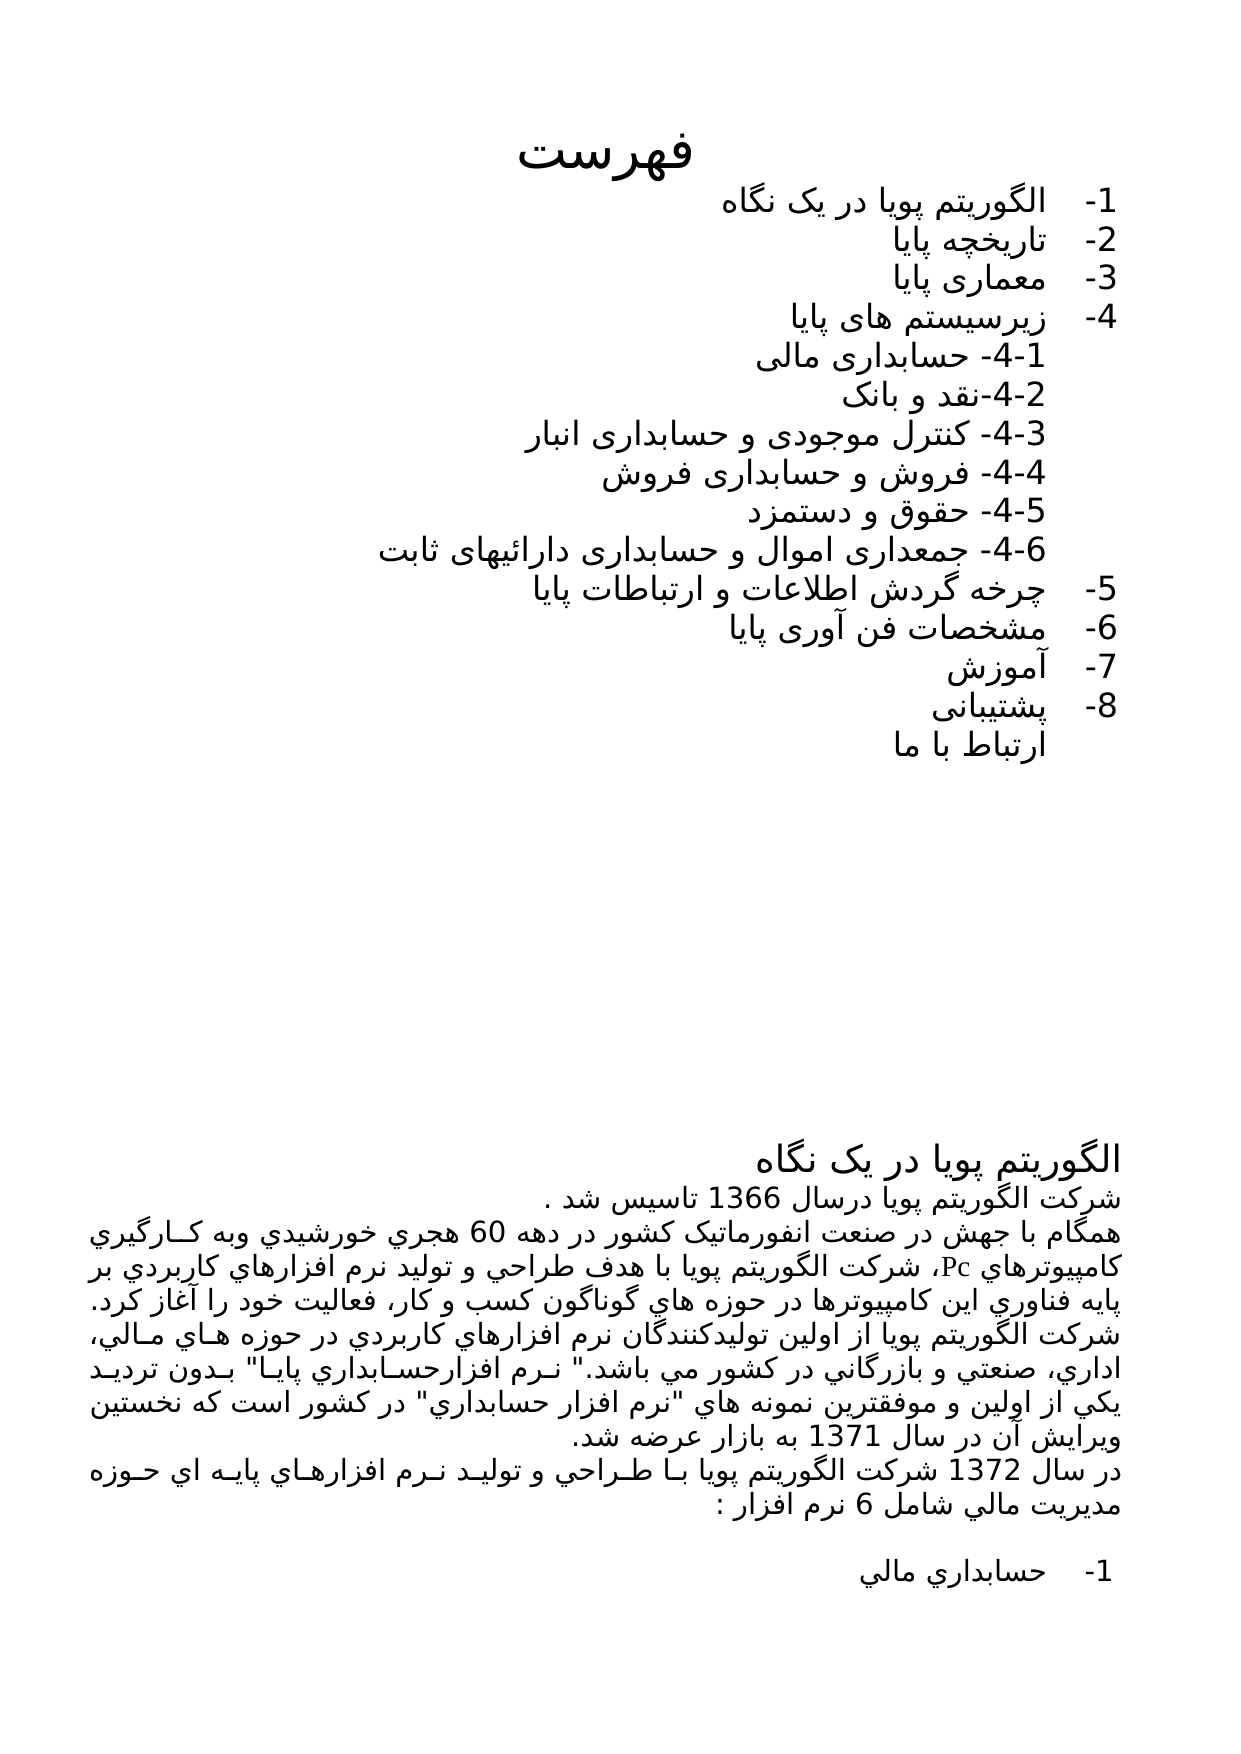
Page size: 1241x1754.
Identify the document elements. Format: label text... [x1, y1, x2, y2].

list 4-4- فروش و حسابداری فروش [89, 453, 1047, 492]
list تاریخچه پایا [89, 220, 1084, 259]
list پشتیبانی [89, 686, 1084, 725]
text شرکت الگوريتم پويا از اولين توليدکنندگان نرم افزارهاي کاربردي در حوزه هاي مالي، اداري، صنعتي و بازرگاني در کشور مي باشد." نرم افزارحسابداري پايا" بدون ترديد يکي از اولين و موفقترين نمونه هاي "نرم افزار حسابداري" در کشور است که نخستين ويرايش آن در سال 1371 به بازار عرضه شد. [89, 1317, 1122, 1453]
list 4-1- حسابداری مالی [89, 337, 1047, 375]
text الگوريتم پويا در يک نگاه [89, 1138, 1122, 1181]
list 4-5- حقوق و دستمزد [89, 492, 1047, 531]
list معماری پایا [89, 259, 1084, 298]
text همگام با جهش در صنعت انفورماتيک کشور در دهه 60 هجري خورشيدي وبه کارگيري کامپيوترهاي Pc، شرکت الگوريتم پويا با هدف طراحي و توليد نرم افزارهاي کاربردي بر پايه فناوري اين کامپيوترها در حوزه هاي گوناگون کسب و کار، فعاليت خود را آغاز کرد. [89, 1215, 1122, 1317]
list 4-3- کنترل موجودی و حسابداری انبار [89, 414, 1047, 453]
list آموزش [89, 647, 1084, 686]
list چرخه گردش اطلاعات و ارتباطات پایا [89, 570, 1084, 608]
text در سال 1372 شرکت الگوريتم پويا با طراحي و توليد نرم افزارهاي پايه اي حوزه مديريت مالي شامل 6 نرم افزار : [89, 1453, 1122, 1521]
list الگوریتم پویا در یک نگاه [89, 181, 1084, 220]
text شرکت الگوريتم پويا درسال 1366 تاسيس شد . [89, 1181, 1122, 1215]
list زیرسیستم های پایا [89, 298, 1084, 337]
text فهرست [89, 118, 1122, 181]
list حسابداري مالي [89, 1555, 1084, 1589]
list 4-2-نقد و بانک [89, 375, 1047, 414]
list 4-6- جمعداری اموال و حسابداری دارائیهای ثابت [89, 531, 1047, 570]
list ارتباط با ما [89, 725, 1047, 764]
list مشخصات فن آوری پایا [89, 608, 1084, 647]
